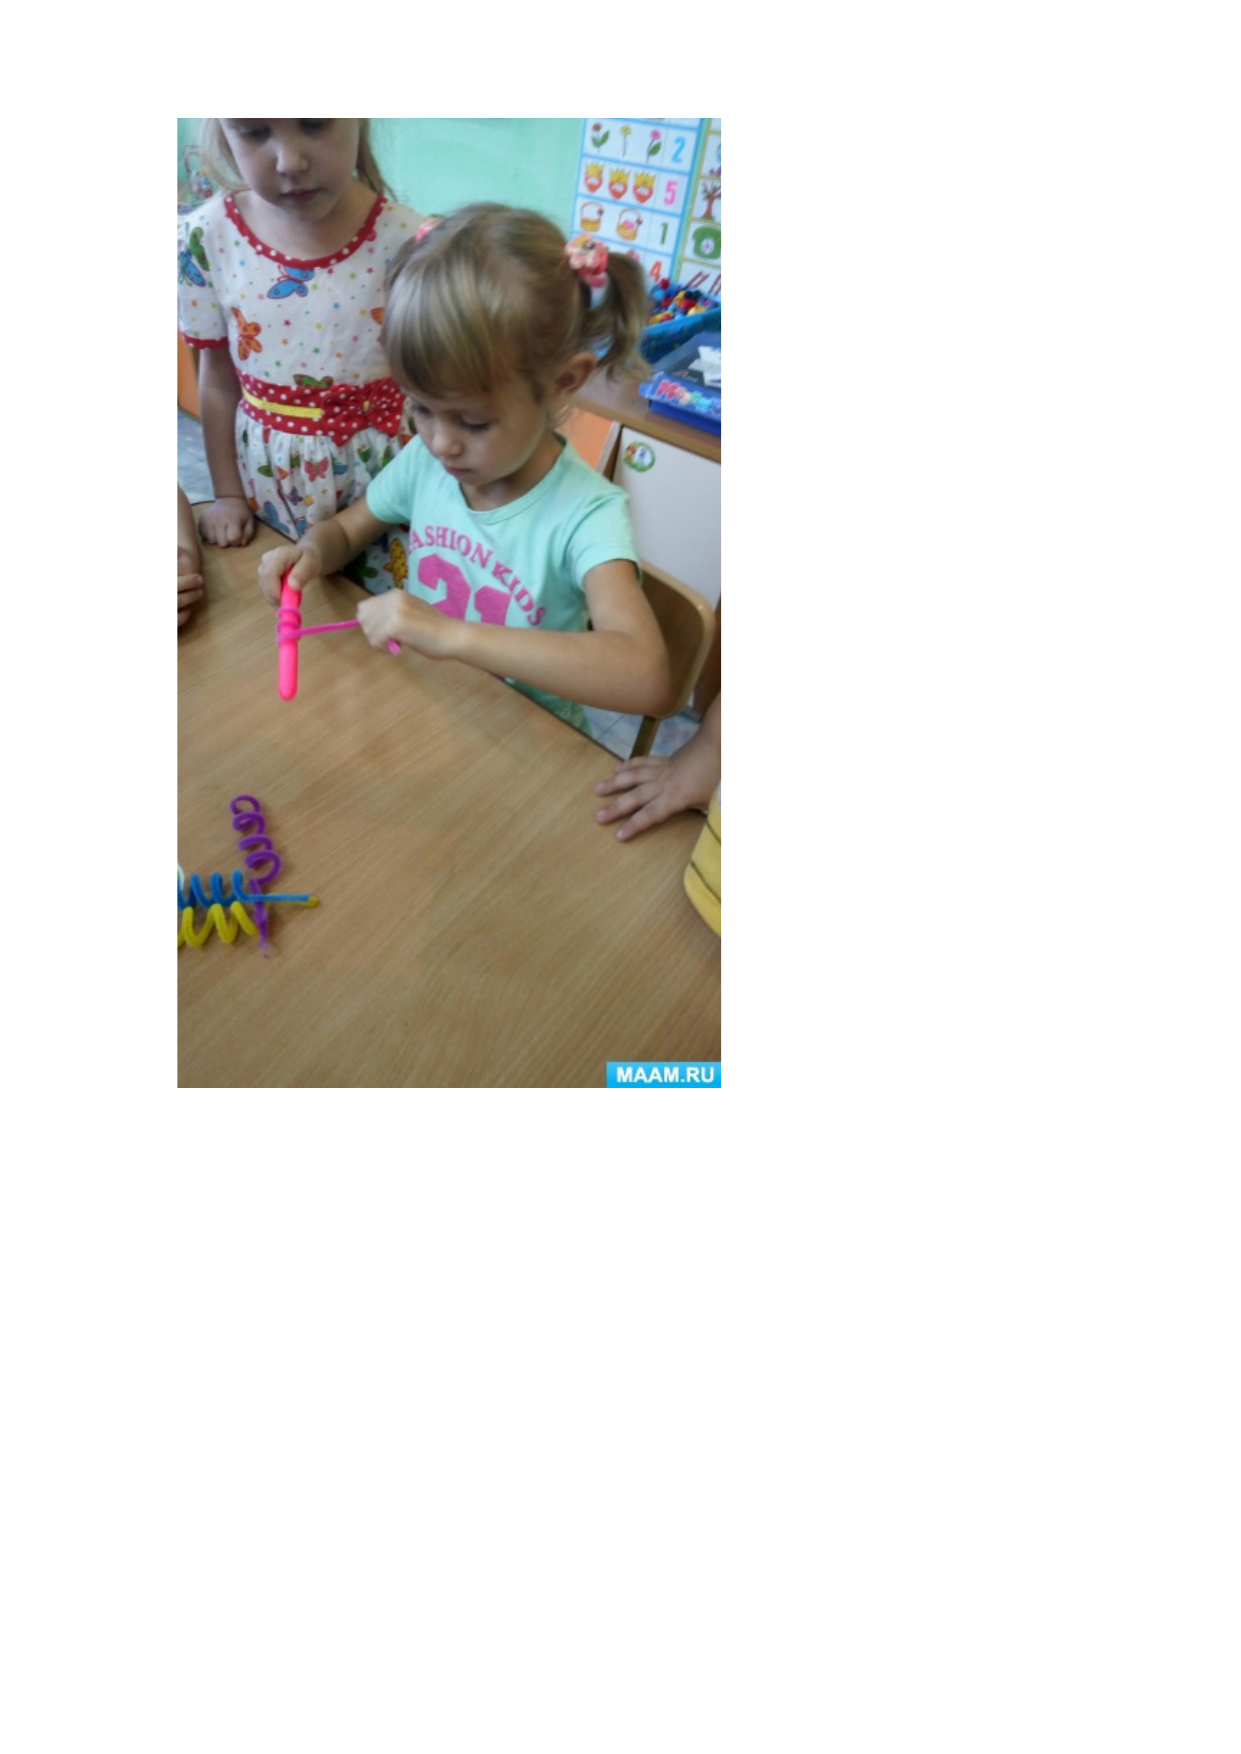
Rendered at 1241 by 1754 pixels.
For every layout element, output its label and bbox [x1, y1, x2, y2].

picture [177, 118, 722, 1088]
